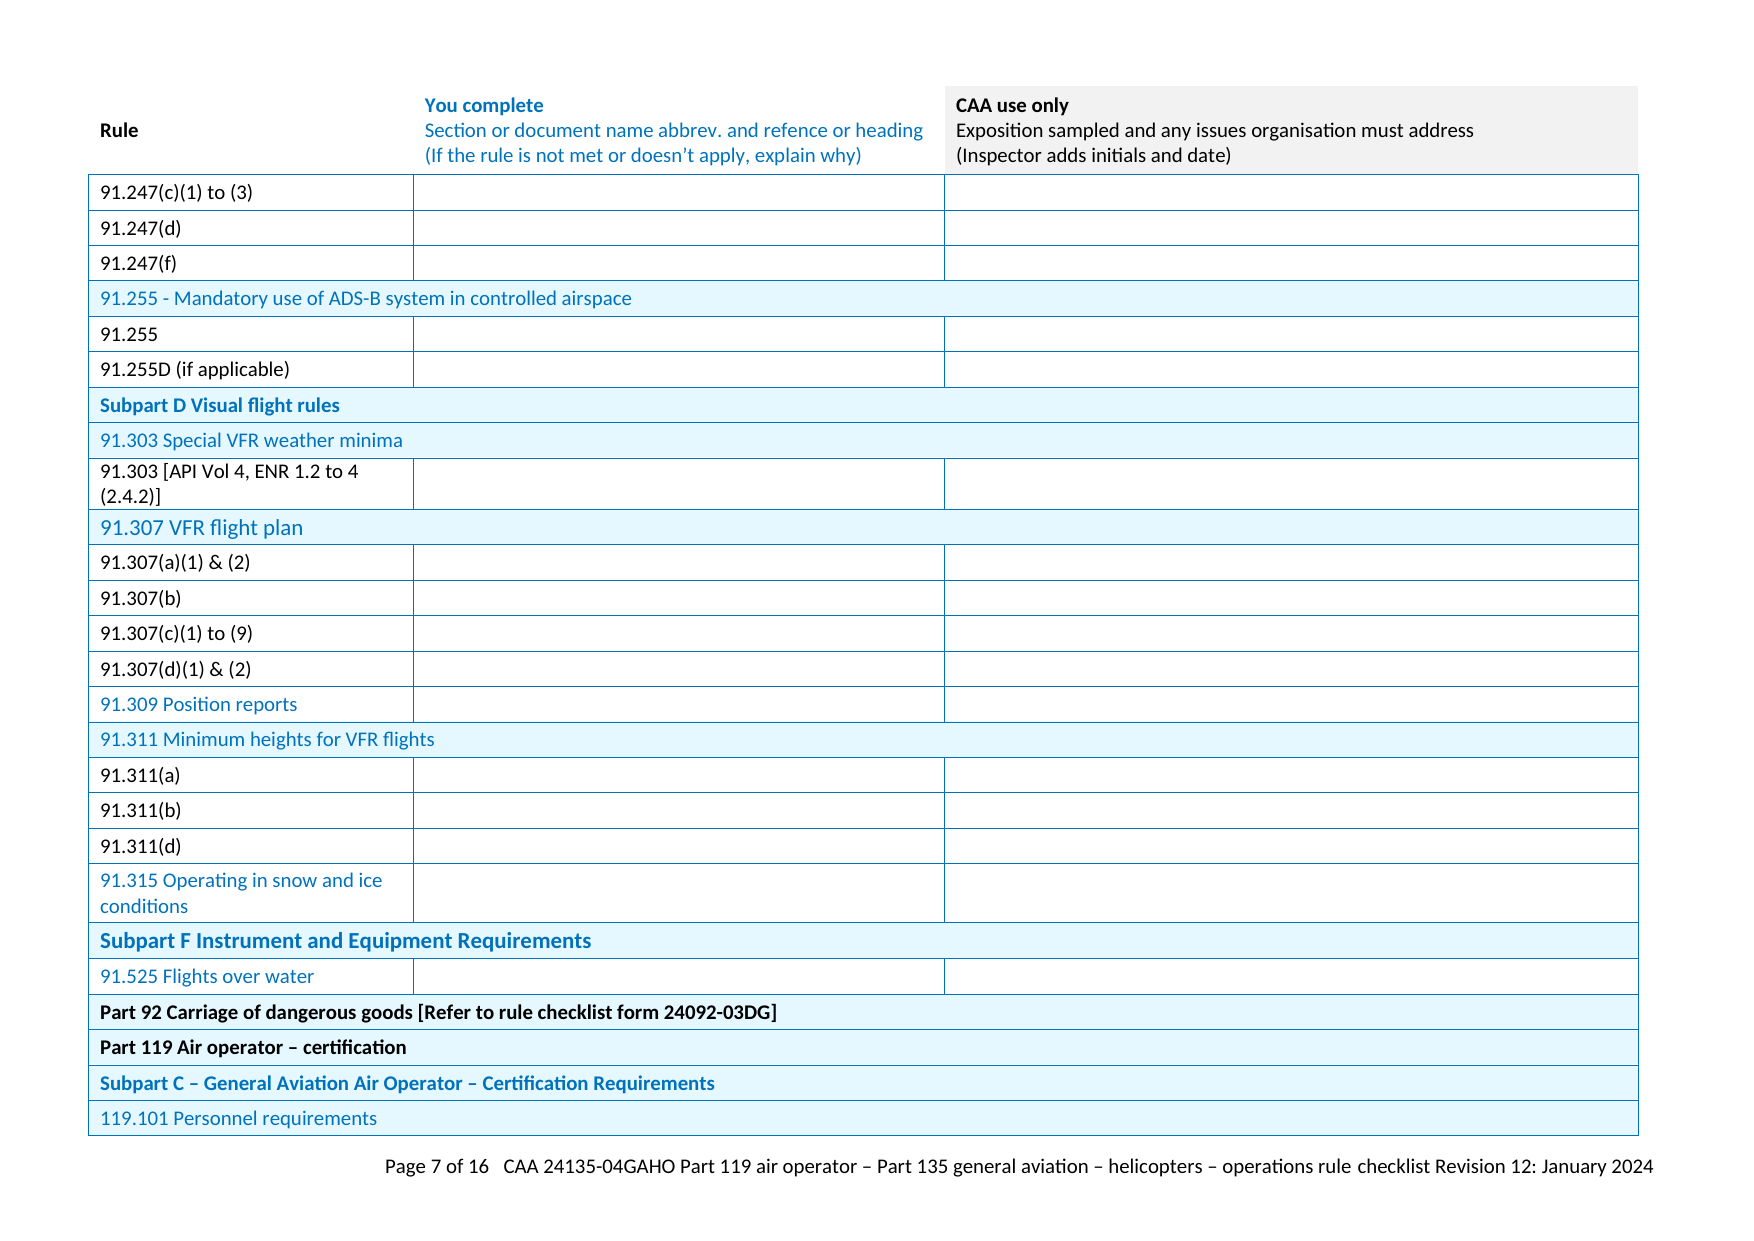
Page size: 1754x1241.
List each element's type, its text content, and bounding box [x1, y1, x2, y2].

table_cell 91.311(d) [89, 829, 413, 863]
table_cell Subpart F Instrument and Equipment Requirements [89, 923, 1638, 958]
table_cell [945, 959, 1638, 994]
table_cell [414, 864, 944, 922]
table_cell [945, 211, 1638, 245]
table_cell Part 92 Carriage of dangerous goods [Refer to rule checklist form 24092-03DG] [89, 995, 1638, 1029]
table_header CAA use only Exposition sampled and any issues organisation must address (Inspector adds initials and date) [945, 86, 1638, 174]
table_cell [414, 246, 944, 280]
table_cell 91.247(c)(1) to (3) [89, 175, 413, 209]
table_cell 91.311 Minimum heights for VFR flights [89, 723, 1638, 757]
table_cell [414, 211, 944, 245]
table_cell 91.307(a)(1) & (2) [89, 545, 413, 580]
table_cell [414, 652, 944, 686]
table_cell 91.247(d) [89, 211, 413, 245]
table_header Rule [89, 86, 413, 174]
table_cell [945, 459, 1638, 509]
table_header You complete Section or document name abbrev. and refence or heading (If the rule is not met or doesn’t apply, explain why) [413, 86, 944, 174]
table_cell [945, 652, 1638, 686]
table_cell [414, 545, 944, 580]
table_cell [945, 352, 1638, 387]
table_cell Part 119 Air operator – certification [89, 1030, 1638, 1064]
table_cell 91.303 Special VFR weather minima [89, 423, 1638, 457]
table_cell [414, 959, 944, 994]
table_cell [414, 793, 944, 828]
table_cell 91.303 [API Vol 4, ENR 1.2 to 4 (2.4.2)] [89, 459, 413, 509]
table_cell 91.247(f) [89, 246, 413, 280]
table_cell [414, 317, 944, 351]
table_cell 91.309 Position reports [89, 687, 413, 721]
table_cell [945, 864, 1638, 922]
table_cell Subpart C – General Aviation Air Operator – Certification Requirements [89, 1066, 1638, 1100]
table_cell 91.307 VFR flight plan [89, 510, 1638, 544]
table_cell [945, 687, 1638, 721]
table_cell 91.307(c)(1) to (9) [89, 616, 413, 651]
table_cell 119.101 Personnel requirements [89, 1101, 1638, 1135]
table_cell [414, 687, 944, 721]
table_cell [945, 829, 1638, 863]
table_cell [945, 616, 1638, 651]
table_cell 91.311(a) [89, 758, 413, 792]
table_cell [414, 459, 944, 509]
table_cell 91.307(b) [89, 581, 413, 615]
table_cell [945, 581, 1638, 615]
table_cell [414, 175, 944, 209]
table_cell 91.307(d)(1) & (2) [89, 652, 413, 686]
table_cell [945, 317, 1638, 351]
table_cell 91.315 Operating in snow and ice conditions [89, 864, 413, 922]
table_cell [414, 829, 944, 863]
table_cell 91.311(b) [89, 793, 413, 828]
table_cell [945, 758, 1638, 792]
table_cell [414, 352, 944, 387]
table_cell 91.525 Flights over water [89, 959, 413, 994]
table_cell [414, 758, 944, 792]
table_cell [945, 175, 1638, 209]
table_cell [945, 246, 1638, 280]
table_cell 91.255D (if applicable) [89, 352, 413, 387]
table_cell Subpart D Visual flight rules [89, 388, 1638, 422]
table_cell [945, 793, 1638, 828]
table_cell [414, 616, 944, 651]
table_cell 91.255 - Mandatory use of ADS-B system in controlled airspace [89, 281, 1638, 316]
table_cell 91.255 [89, 317, 413, 351]
table_cell [945, 545, 1638, 580]
table_cell [414, 581, 944, 615]
